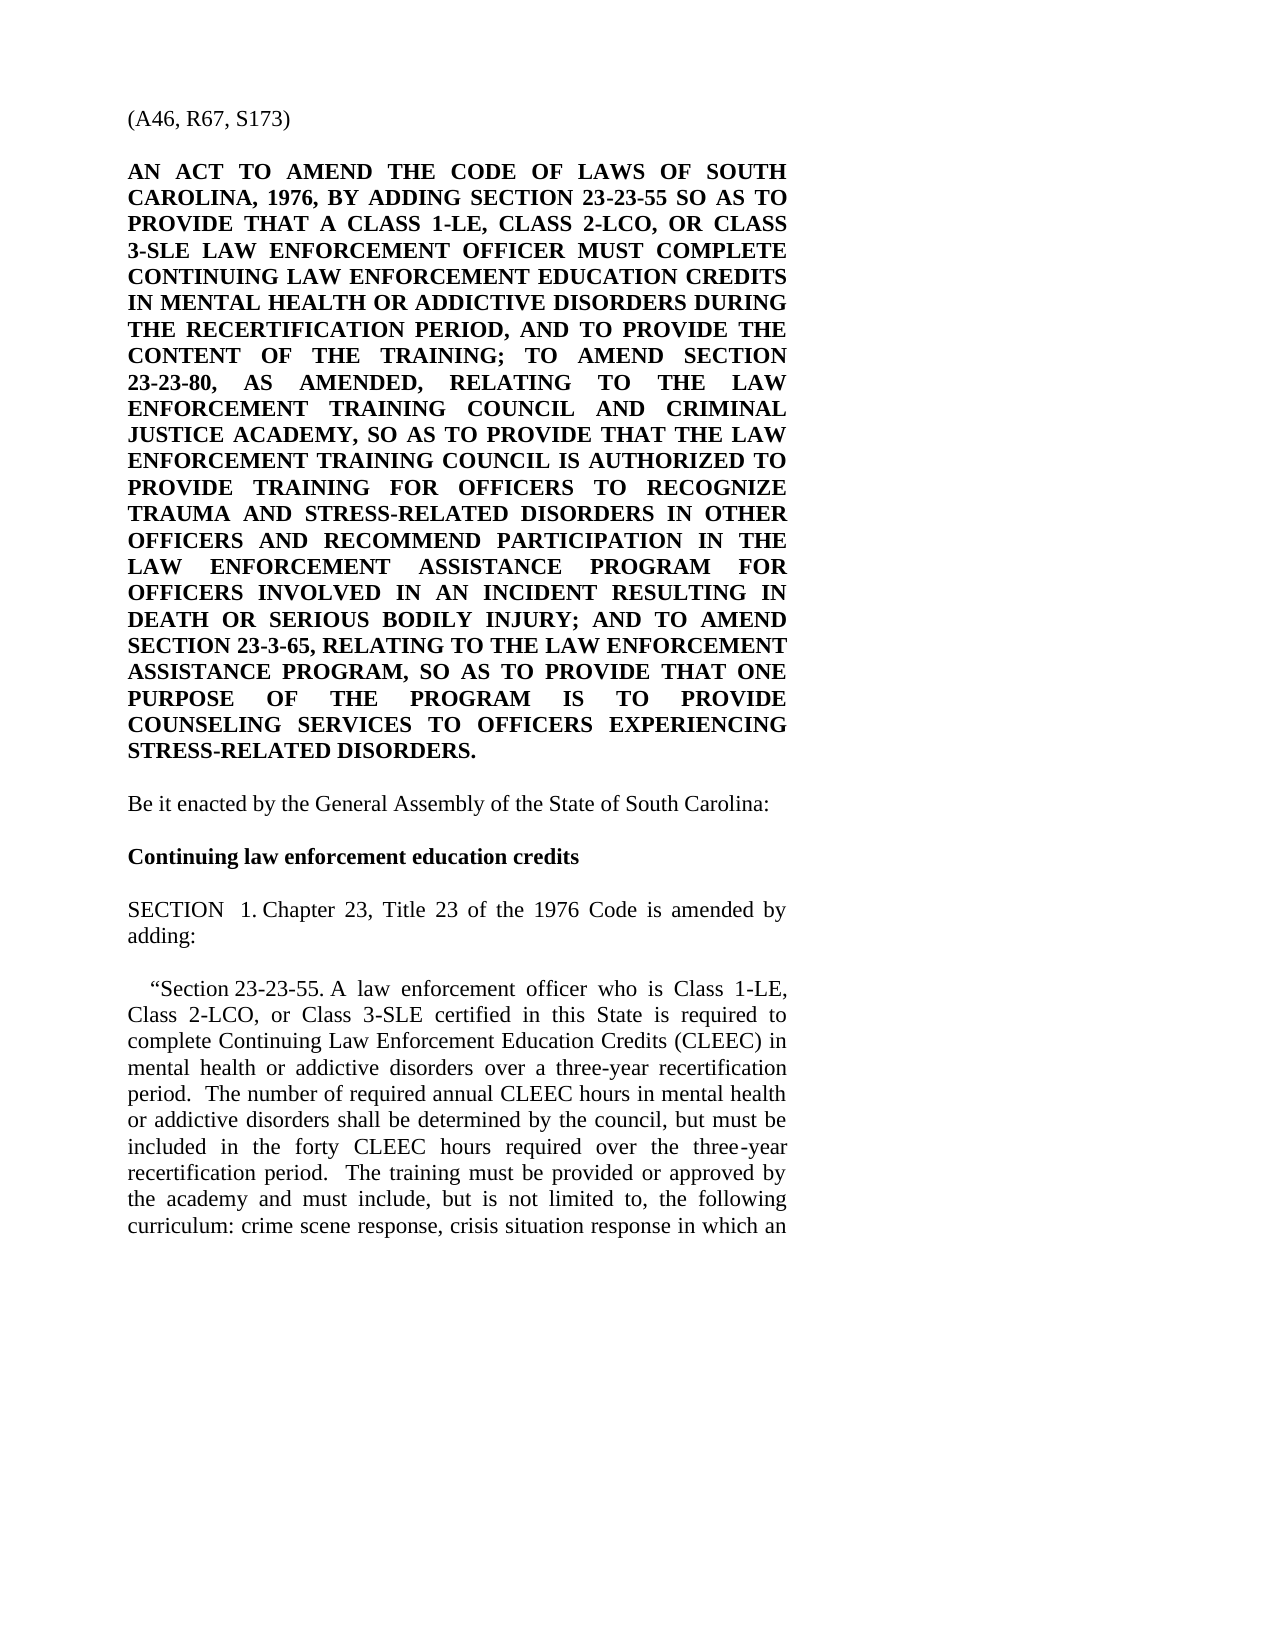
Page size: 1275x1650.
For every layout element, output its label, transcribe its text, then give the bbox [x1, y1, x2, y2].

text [127, 975, 787, 1238]
text (A46, R67, S173) [127, 105, 787, 131]
text Be it enacted by the General Assembly of the State of South Carolina: [127, 790, 787, 817]
text Continuing law enforcement education credits [127, 843, 787, 869]
text AN ACT TO AMEND THE CODE OF LAWS OF SOUTH CAROLINA, 1976, BY ADDING SECTION 23-23-55 SO AS TO PROVIDE THAT A CLASS 1-LE, CLASS 2-LCO, OR CLASS 3-SLE LAW ENFORCEMENT OFFICER MUST COMPLETE CONTINUING LAW ENFORCEMENT EDUCATION CREDITS IN MENTAL HEALTH OR ADDICTIVE DISORDERS DURING THE RECERTIFICATION PERIOD, AND TO PROVIDE THE CONTENT OF THE TRAINING; TO AMEND SECTION 23-23-80, AS AMENDED, RELATING TO THE LAW ENFORCEMENT TRAINING COUNCIL AND CRIMINAL JUSTICE ACADEMY, SO AS TO PROVIDE THAT THE LAW ENFORCEMENT TRAINING COUNCIL IS AUTHORIZED TO PROVIDE TRAINING FOR OFFICERS TO RECOGNIZE TRAUMA AND STRESS-RELATED DISORDERS IN OTHER OFFICERS AND RECOMMEND PARTICIPATION IN THE LAW ENFORCEMENT ASSISTANCE PROGRAM FOR OFFICERS INVOLVED IN AN INCIDENT RESULTING IN DEATH OR SERIOUS BODILY INJURY; AND TO AMEND SECTION 23-3-65, RELATING TO THE LAW ENFORCEMENT ASSISTANCE PROGRAM, SO AS TO PROVIDE THAT ONE PURPOSE OF THE PROGRAM IS TO PROVIDE COUNSELING SERVICES TO OFFICERS EXPERIENCING STRESS-RELATED DISORDERS. [127, 158, 787, 764]
text SECTION 1. Chapter 23, Title 23 of the 1976 Code is amended by adding: [127, 896, 787, 948]
